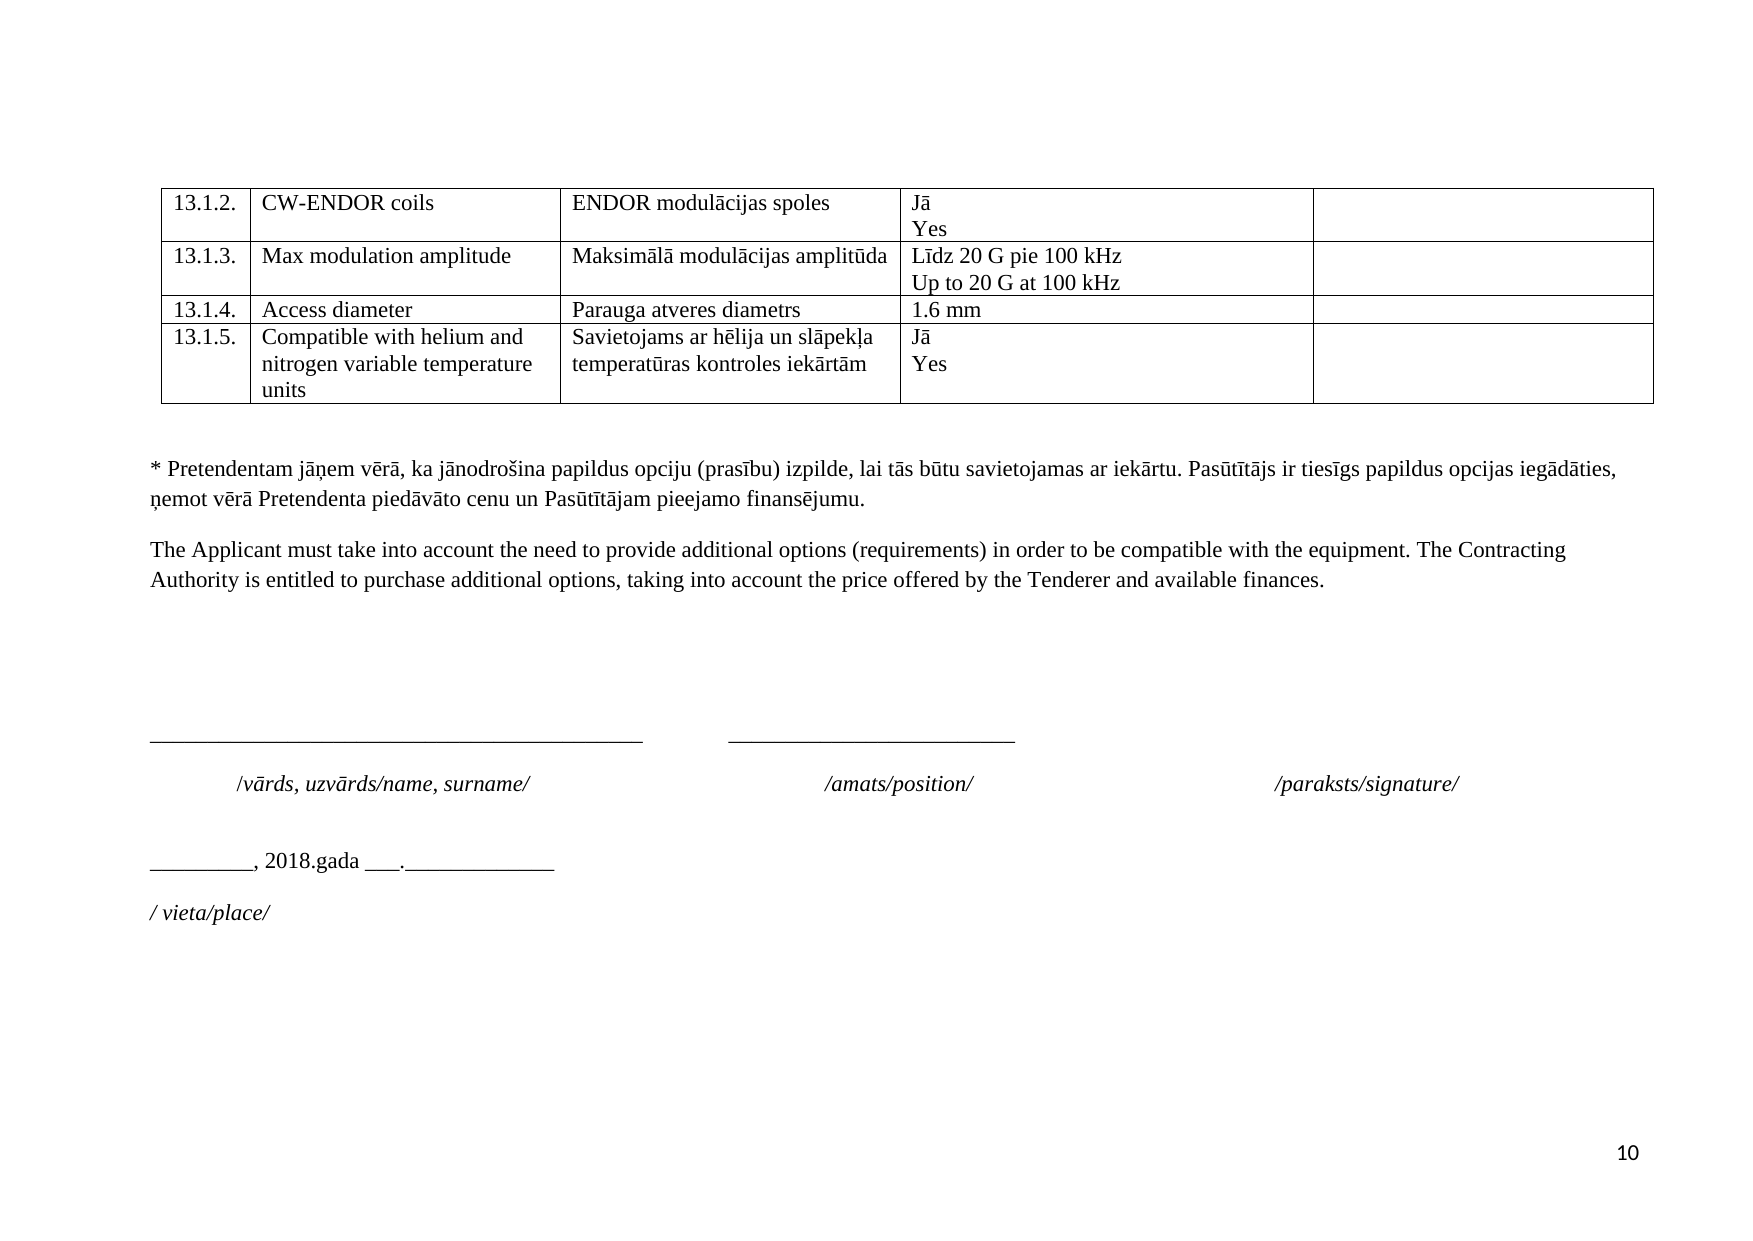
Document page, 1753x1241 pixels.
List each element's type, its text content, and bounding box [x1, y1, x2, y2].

text ___________________________________________ _________________________ [150, 719, 1639, 746]
table_cell [1314, 189, 1653, 241]
table_cell [1314, 296, 1653, 322]
table_cell Access diameter [251, 296, 560, 322]
table_cell ENDOR modulācijas spoles [561, 189, 900, 241]
table_cell Compatible with helium and nitrogen variable temperature units [251, 324, 560, 402]
text The Applicant must take into account the need to provide additional options (requirements) in order to be compatible with the equipment. The Contracting Authority is entitled to purchase additional options, taking into account the price offered by the Tenderer and available finances. [150, 536, 1639, 592]
table_cell Max modulation amplitude [251, 242, 560, 295]
table_cell 1.6 mm [901, 296, 1313, 322]
table_cell Jā Yes [901, 189, 1313, 241]
text / vieta/place/ [150, 899, 1639, 925]
text * Pretendentam jāņem vērā, ka jānodrošina papildus opciju (prasību) izpilde, lai tās būtu savietojamas ar iekārtu. Pasūtītājs ir tiesīgs papildus opcijas iegādāties, ņemot vērā Pretendenta piedāvāto cenu un Pasūtītājam pieejamo finansējumu. [150, 454, 1639, 511]
text /vārds, uzvārds/name, surname/ /amats/position/ /paraksts/signature/ [150, 770, 1639, 797]
table_cell 13.1.2. [162, 189, 250, 241]
table_cell 13.1.4. [162, 296, 250, 322]
table_cell [1314, 324, 1653, 402]
table_cell Līdz 20 G pie 100 kHz Up to 20 G at 100 kHz [901, 242, 1313, 295]
table_cell Maksimālā modulācijas amplitūda [561, 242, 900, 295]
table_cell [1314, 242, 1653, 295]
table_cell 13.1.3. [162, 242, 250, 295]
table_cell CW-ENDOR coils [251, 189, 560, 241]
table_cell Savietojams ar hēlija un slāpekļa temperatūras kontroles iekārtām [561, 324, 900, 402]
text _________, 2018.gada ___._____________ [150, 848, 1639, 874]
table_cell Parauga atveres diametrs [561, 296, 900, 322]
table_cell Jā Yes [901, 324, 1313, 402]
table_cell 13.1.5. [162, 324, 250, 402]
